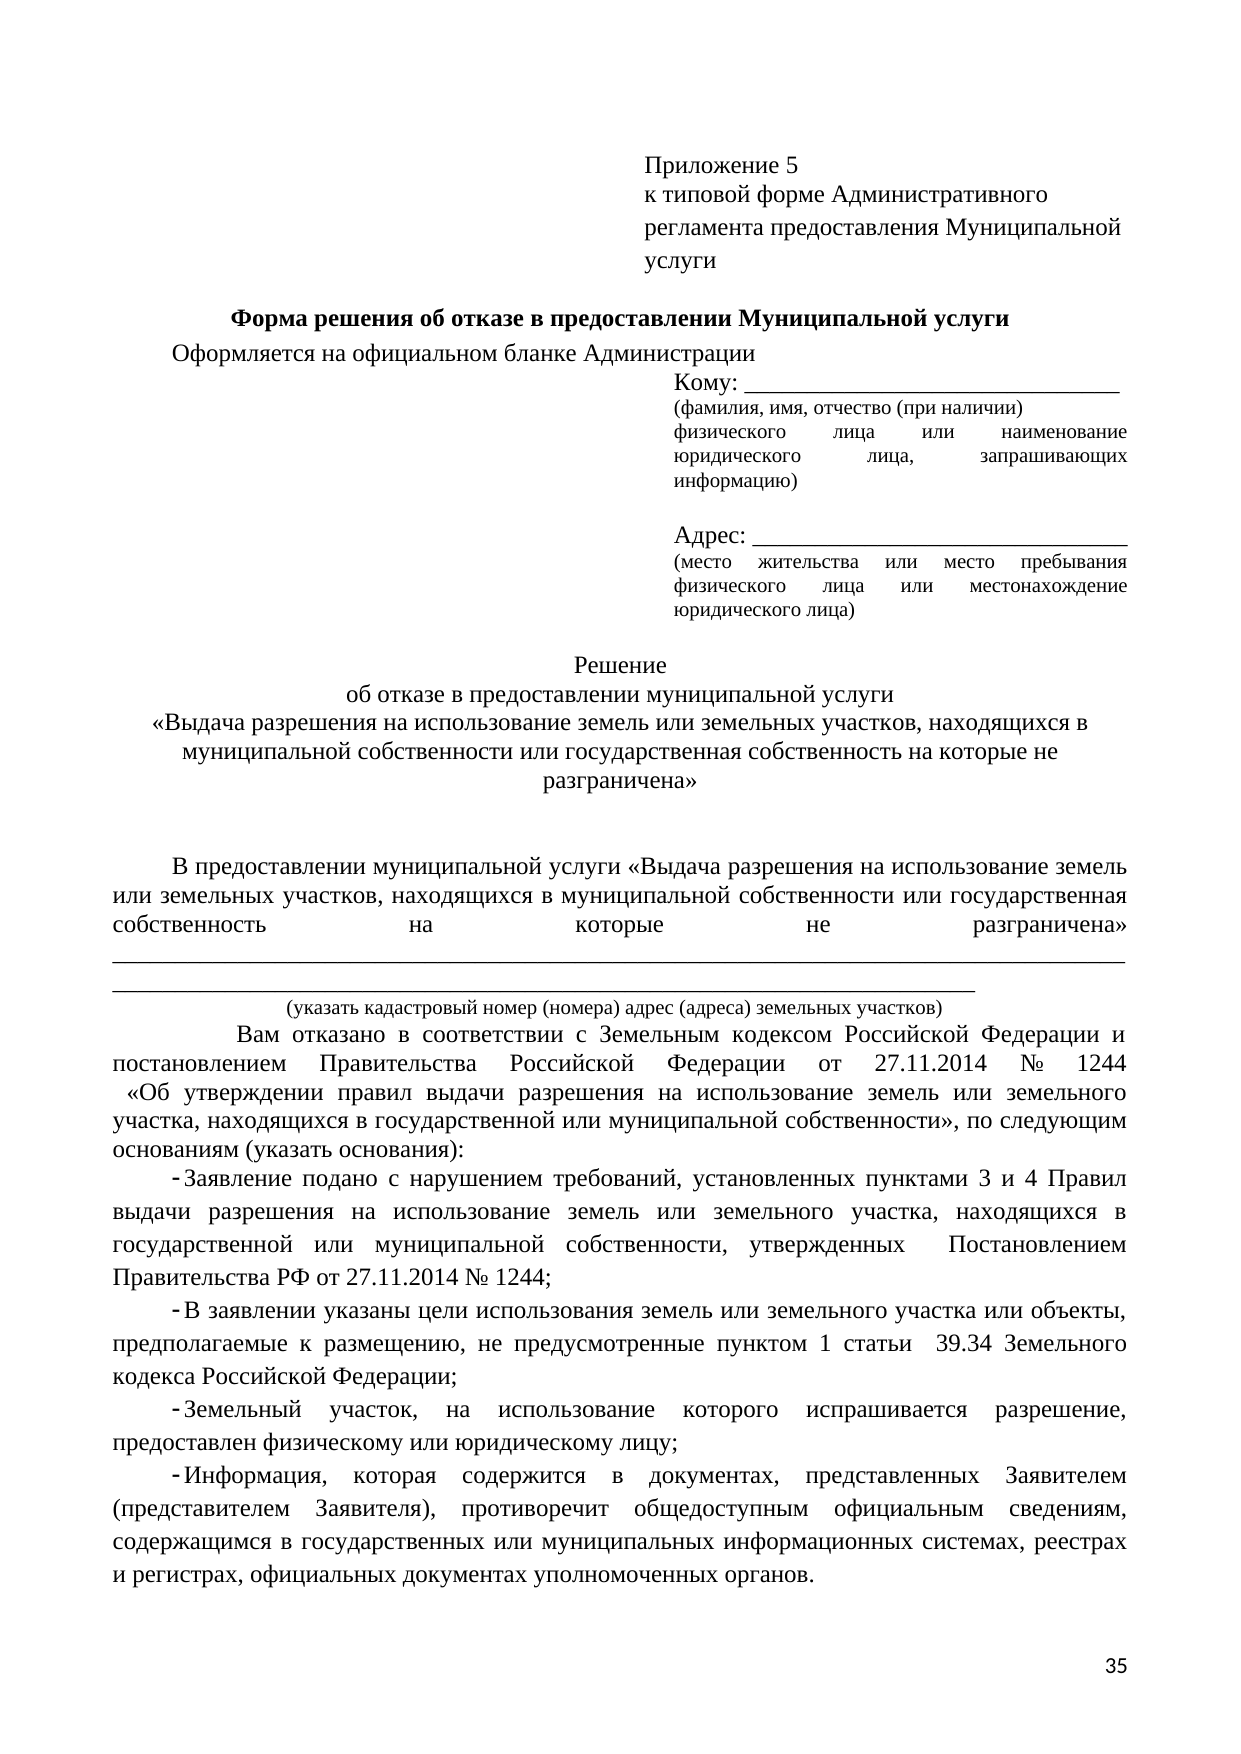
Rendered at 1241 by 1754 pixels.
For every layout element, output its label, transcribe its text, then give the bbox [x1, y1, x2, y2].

text Адрес: ______________________________ [674, 520, 1128, 549]
text (указать кадастровый номер (номера) адрес (адреса) земельных участков) [112, 995, 1128, 1019]
text (место жительства или место пребывания физического лица или местонахождение юридического лица) [674, 549, 1128, 621]
text Решение [112, 650, 1128, 679]
list Заявление подано с нарушением требований, установленных пунктами 3 и 4 Правил выдачи разрешения на использование земель или земельного участка, находящихся в государственной или муниципальной собственности, утвержденных Постановлением Правительства РФ от 27.11.2014 № 1244; [112, 1163, 1128, 1291]
list Информация, которая содержится в документах, представленных Заявителем (представителем Заявителя), противоречит общедоступным официальным сведениям, содержащимся в государственных или муниципальных информационных системах, реестрах и регистрах, официальных документах уполномоченных органов. [112, 1460, 1128, 1588]
text об отказе в предоставлении муниципальной услуги [112, 679, 1128, 707]
text В предоставлении муниципальной услуги «Выдача разрешения на использование земель или земельных участков, находящихся в муниципальной собственности или государственная собственность на которые не разграничена» ______________________________________________________________________________________________________________________________________________________ [112, 851, 1128, 995]
list Земельный участок, на использование которого испрашивается разрешение, предоставлен физическому или юридическому лицу; [112, 1394, 1128, 1456]
list В заявлении указаны цели использования земель или земельного участка или объекты, предполагаемые к размещению, не предусмотренные пунктом 1 статьи 39.34 Земельного кодекса Российской Федерации; [112, 1295, 1128, 1390]
text Кому: ______________________________ [674, 367, 1128, 395]
subtitle Приложение 5 [644, 150, 1128, 179]
text Оформляется на официальном бланке Администрации [112, 338, 1128, 367]
text Вам отказано в соответствии с Земельным кодексом Российской Федерации и постановлением Правительства Российской Федерации от 27.11.2014 № 1244 «Об утверждении правил выдачи разрешения на использование земель или земельного участка, находящихся в государственной или муниципальной собственности», по следующим основаниям (указать основания): [112, 1019, 1128, 1163]
subtitle Форма решения об отказе в предоставлении Муниципальной услуги [112, 303, 1128, 332]
text физического лица или наименование юридического лица, запрашивающих информацию) [674, 419, 1128, 492]
text (фамилия, имя, отчество (при наличии) [674, 395, 1128, 419]
text «Выдача разрешения на использование земель или земельных участков, находящихся в муниципальной собственности или государственная собственность на которые не разграничена» [112, 707, 1128, 794]
text к типовой форме Административного регламента предоставления Муниципальной услуги [644, 179, 1128, 273]
